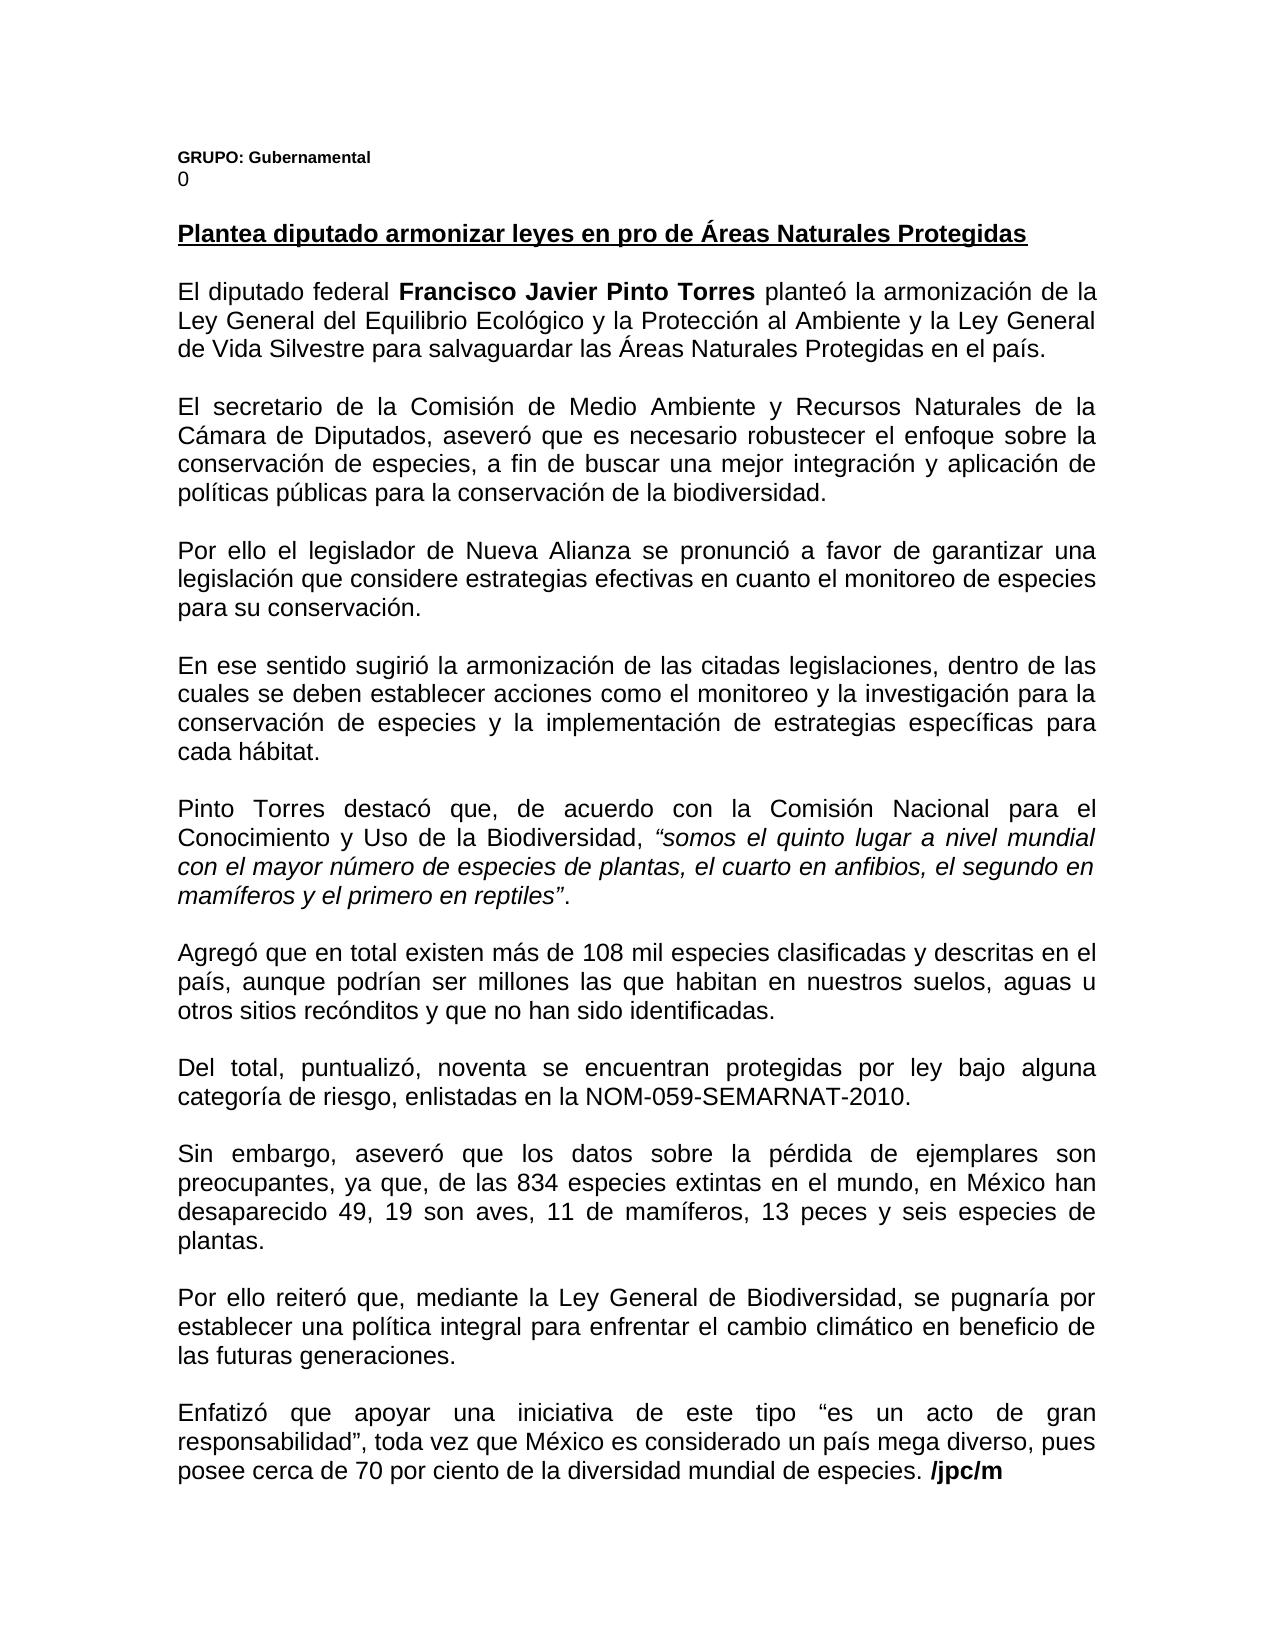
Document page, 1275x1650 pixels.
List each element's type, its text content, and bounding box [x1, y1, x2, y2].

text Por ello reiteró que, mediante la Ley General de Biodiversidad, se pugnaría por establecer una política integral para enfrentar el cambio climático en beneficio de las futuras generaciones. [177, 1283, 1098, 1369]
text Del total, puntualizó, noventa se encuentran protegidas por ley bajo alguna categoría de riesgo, enlistadas en la NOM-059-SEMARNAT-2010. [177, 1053, 1098, 1111]
text El secretario de la Comisión de Medio Ambiente y Recursos Naturales de la Cámara de Diputados, aseveró que es necesario robustecer el enfoque sobre la conservación de especies, a fin de buscar una mejor integración y aplicación de políticas públicas para la conservación de la biodiversidad. [177, 392, 1098, 507]
text Plantea diputado armonizar leyes en pro de Áreas Naturales Protegidas [177, 219, 1098, 248]
text 0 [177, 167, 1098, 191]
text Enfatizó que apoyar una iniciativa de este tipo “es un acto de gran responsabilidad”, toda vez que México es considerado un país mega diverso, pues posee cerca de 70 por ciento de la diversidad mundial de especies. /jpc/m [177, 1398, 1098, 1484]
text En ese sentido sugirió la armonización de las citadas legislaciones, dentro de las cuales se deben establecer acciones como el monitoreo y la investigación para la conservación de especies y la implementación de estrategias específicas para cada hábitat. [177, 651, 1098, 766]
text Por ello el legislador de Nueva Alianza se pronunció a favor de garantizar una legislación que considere estrategias efectivas en cuanto el monitoreo de especies para su conservación. [177, 536, 1098, 622]
text GRUPO: Gubernamental [177, 148, 1098, 167]
text Sin embargo, aseveró que los datos sobre la pérdida de ejemplares son preocupantes, ya que, de las 834 especies extintas en el mundo, en México han desaparecido 49, 19 son aves, 11 de mamíferos, 13 peces y seis especies de plantas. [177, 1139, 1098, 1254]
text El diputado federal Francisco Javier Pinto Torres planteó la armonización de la Ley General del Equilibrio Ecológico y la Protección al Ambiente y la Ley General de Vida Silvestre para salvaguardar las Áreas Naturales Protegidas en el país. [177, 277, 1098, 363]
text Pinto Torres destacó que, de acuerdo con la Comisión Nacional para el Conocimiento y Uso de la Biodiversidad, “somos el quinto lugar a nivel mundial con el mayor número de especies de plantas, el cuarto en anfibios, el segundo en mamíferos y el primero en reptiles”. [177, 794, 1098, 909]
text Agregó que en total existen más de 108 mil especies clasificadas y descritas en el país, aunque podrían ser millones las que habitan en nuestros suelos, aguas u otros sitios recónditos y que no han sido identificadas. [177, 938, 1098, 1024]
